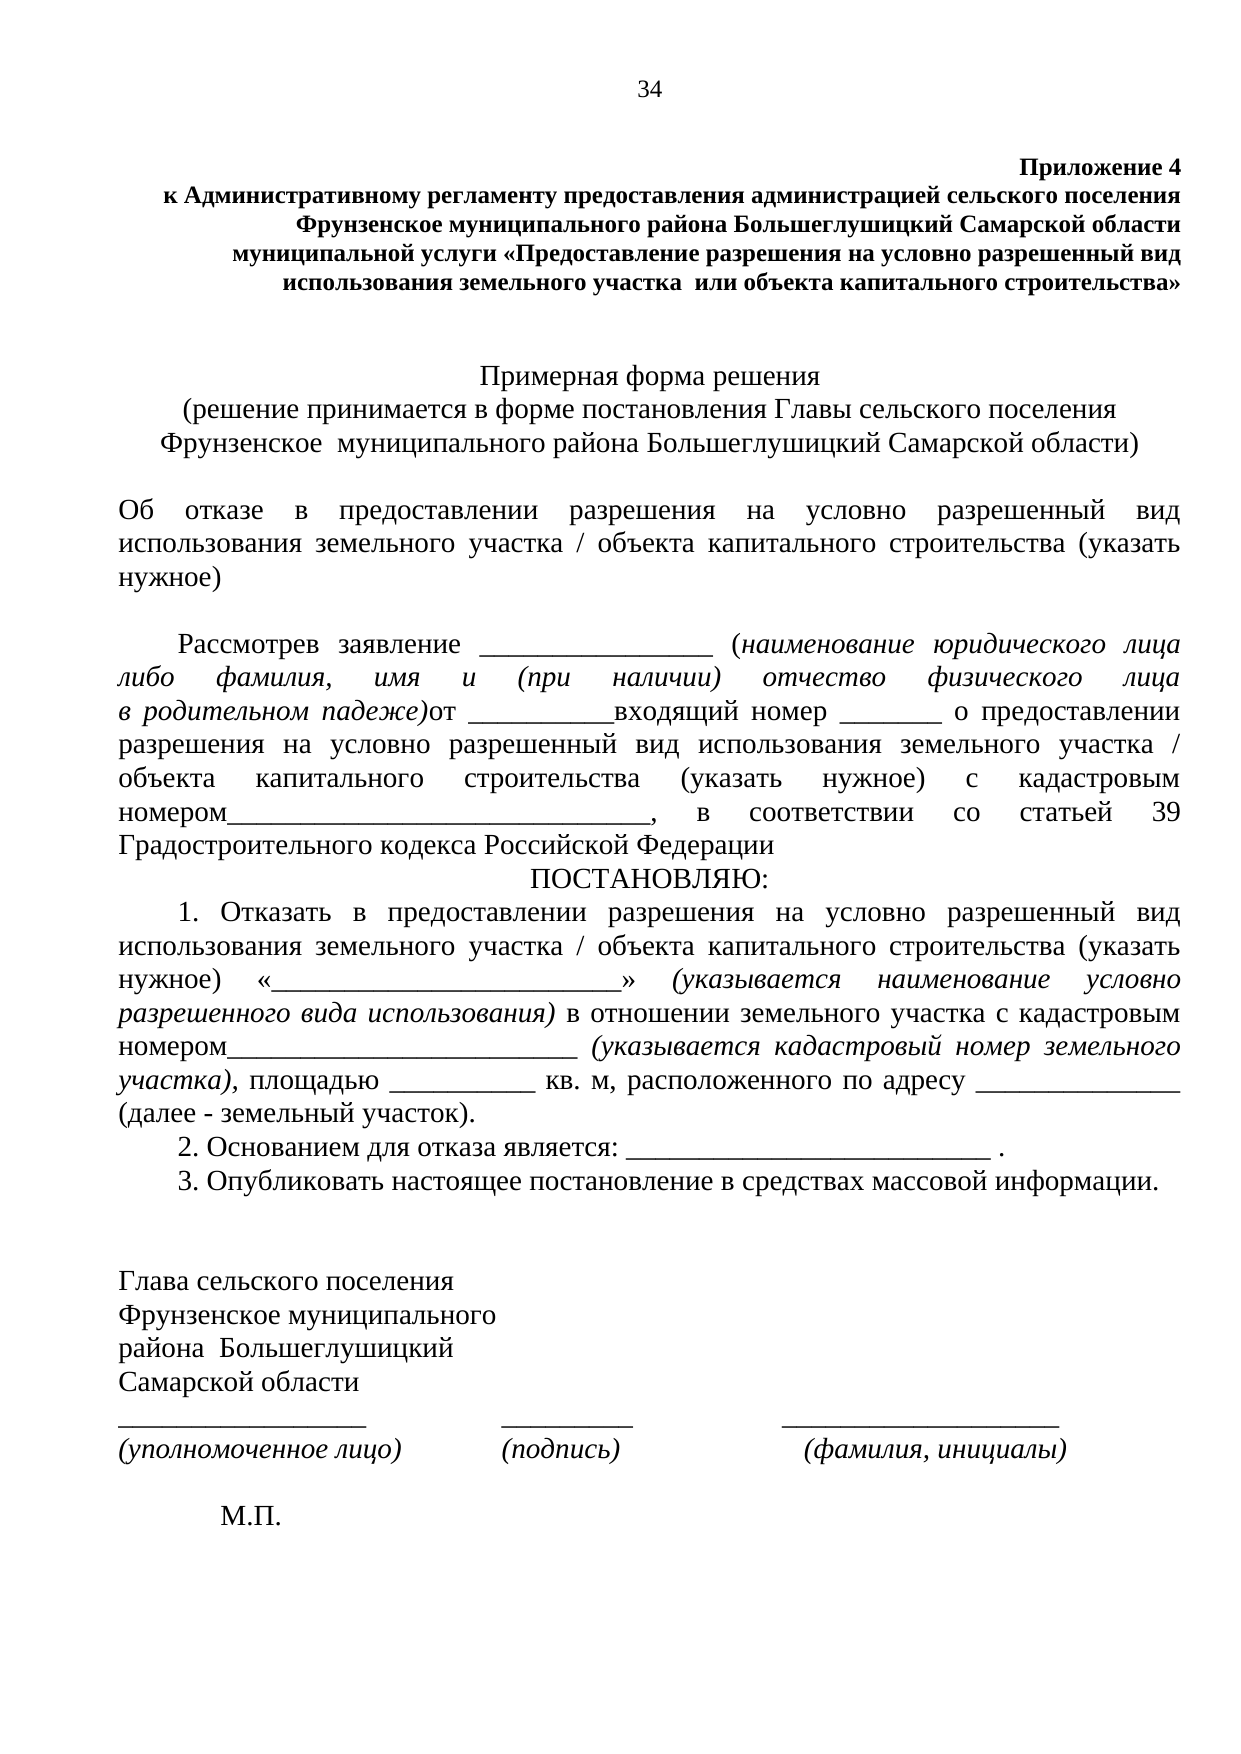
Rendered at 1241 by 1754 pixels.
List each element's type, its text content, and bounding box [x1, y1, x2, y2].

text 1. Отказать в предоставлении разрешения на условно разрешенный вид использования земельного участка / объекта капитального строительства (указать нужное) «________________________» (указывается наименование условно разрешенного вида использования) в отношении земельного участка с кадастровым номером________________________ (указывается кадастровый номер земельного участка), площадью __________ кв. м, расположенного по адресу ______________ (далее - земельный участок). [118, 894, 1181, 1129]
text Примерная форма решения [118, 358, 1181, 391]
text Самарской области [118, 1364, 1181, 1397]
text Глава сельского поселения [118, 1263, 1181, 1297]
text района Большеглушицкий [118, 1330, 1181, 1364]
text ПОСТАНОВЛЯЮ: [118, 861, 1181, 894]
text Приложение 4 [118, 152, 1181, 180]
text М.П. [118, 1498, 1181, 1532]
text к Административному регламенту предоставления администрацией сельского поселения Фрунзенское муниципального района Большеглушицкий Самарской области муниципальной услуги «Предоставление разрешения на условно разрешенный вид использования земельного участка или объекта капитального строительства» [118, 180, 1181, 295]
text (уполномоченное лицо) (подпись) (фамилия, инициалы) [118, 1431, 1181, 1464]
text Рассмотрев заявление ________________ (наименование юридического лица либо фамилия, имя и (при наличии) отчество физического лица в родительном падеже)от __________входящий номер _______ о предоставлении разрешения на условно разрешенный вид использования земельного участка / объекта капитального строительства (указать нужное) с кадастровым номером_____________________________, в соответствии со статьей 39 Градостроительного кодекса Российской Федерации [118, 626, 1181, 861]
text 3. Опубликовать настоящее постановление в средствах массовой информации. [118, 1163, 1181, 1196]
text (решение принимается в форме постановления Главы сельского поселения Фрунзенское муниципального района Большеглушицкий Самарской области) [118, 391, 1181, 458]
text Фрунзенское муниципального [118, 1297, 1181, 1330]
text _________________ _________ ___________________ [118, 1397, 1181, 1431]
text 2. Основанием для отказа является: _________________________ . [118, 1129, 1181, 1163]
text Об отказе в предоставлении разрешения на условно разрешенный вид использования земельного участка / объекта капитального строительства (указать нужное) [118, 492, 1181, 592]
